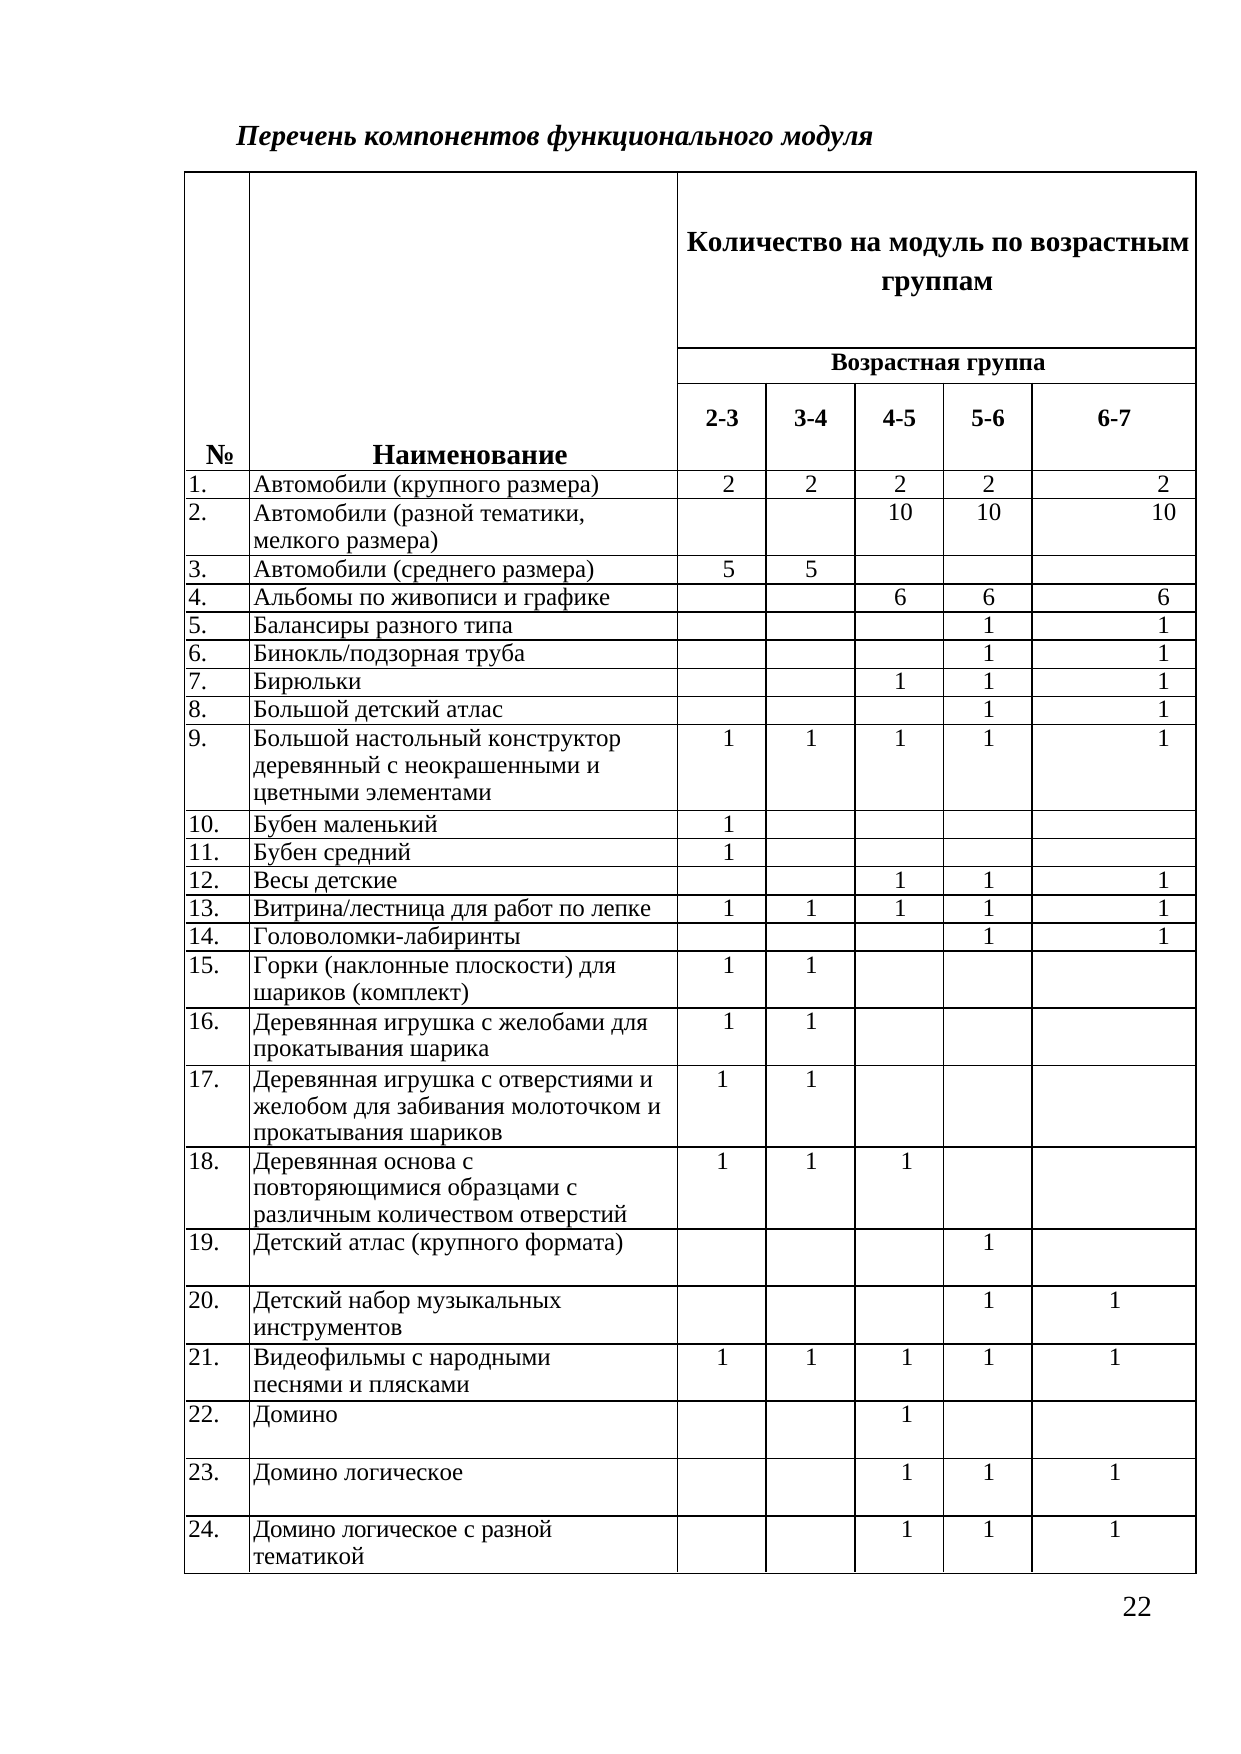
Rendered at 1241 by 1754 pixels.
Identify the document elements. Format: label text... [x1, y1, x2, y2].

table_cell Видеофильмы с народными песнями и плясками [250, 1345, 677, 1400]
table_cell [767, 811, 854, 838]
table_cell Балансиры разного типа [250, 613, 677, 639]
table_header Количество на модуль по возрастным группам [678, 173, 1195, 347]
table_cell 1 [856, 1459, 943, 1515]
table_cell 1 [944, 1345, 1031, 1400]
table_cell 1 [856, 896, 943, 922]
table_cell [944, 1009, 1031, 1064]
table_cell 2-3 [678, 384, 765, 469]
table_cell Возрастная группа [678, 349, 1195, 382]
table_cell [185, 1516, 249, 1572]
table_cell [767, 867, 854, 894]
table_cell 1 [1033, 725, 1195, 809]
table_cell [856, 641, 943, 667]
table_cell [767, 924, 854, 950]
table_cell 1 [856, 1517, 943, 1572]
table_cell 1 [678, 839, 765, 866]
table_cell [678, 1459, 765, 1515]
table_cell 1 [1033, 1517, 1195, 1572]
table_cell Домино логическое [250, 1459, 677, 1515]
table_cell 1 [856, 669, 943, 696]
table_cell [185, 1147, 249, 1228]
table_header Наименование [250, 173, 677, 469]
table_cell [1033, 811, 1195, 838]
table_cell 3-4 [767, 384, 854, 469]
table_cell [185, 640, 249, 667]
table_cell 1 [1033, 896, 1195, 922]
table_cell 1 [1033, 669, 1195, 696]
table_cell [678, 1230, 765, 1285]
table_cell [856, 839, 943, 866]
table_cell [856, 556, 943, 583]
table_cell [944, 811, 1031, 838]
table_cell [678, 613, 765, 639]
table_cell [678, 924, 765, 950]
table_cell [767, 1402, 854, 1458]
table_cell Деревянная игрушка с отверстиями и желобом для забивания молоточком и прокатывания шариков [250, 1066, 677, 1146]
table_cell 1 [856, 1148, 943, 1228]
table_cell 1 [678, 1345, 765, 1400]
table_cell 2 [1033, 471, 1195, 498]
table_cell 6 [944, 585, 1031, 611]
table_cell 1 [1033, 1345, 1195, 1400]
table_cell [1033, 952, 1195, 1007]
table_cell 2 [767, 471, 854, 498]
table_cell [185, 1229, 249, 1285]
table_cell 1 [1033, 613, 1195, 639]
table_cell [856, 613, 943, 639]
table_cell 1 [944, 1230, 1031, 1285]
table_cell 1 [1033, 867, 1195, 894]
table_cell Домино логическое с разной тематикой [250, 1517, 677, 1572]
table_cell [856, 1066, 943, 1146]
table_cell Бубен средний [250, 839, 677, 866]
table_cell [185, 895, 249, 922]
table_cell 2 [856, 471, 943, 498]
table_cell Весы детские [250, 867, 677, 894]
table_cell [1033, 1230, 1195, 1285]
table_cell 10 [944, 499, 1031, 555]
table_cell Деревянная игрушка с желобами для прокатывания шарика [250, 1009, 677, 1064]
table_cell [678, 499, 765, 555]
table_cell 1 [944, 896, 1031, 922]
table_cell 5 [678, 556, 765, 583]
table_cell Бинокль/подзорная труба [250, 641, 677, 667]
table_cell 2 [944, 471, 1031, 498]
table_cell [185, 556, 249, 583]
table_cell [185, 1401, 249, 1458]
table_cell 1 [678, 811, 765, 838]
table_cell 1 [944, 669, 1031, 696]
table_cell [767, 641, 854, 667]
table_cell Бирюльки [250, 669, 677, 696]
table_cell [767, 585, 854, 611]
table_cell [678, 1517, 765, 1572]
table_cell [944, 1066, 1031, 1146]
table_cell 6 [856, 585, 943, 611]
table_cell [185, 1459, 249, 1515]
table_cell 1 [767, 952, 854, 1007]
table_cell [678, 1402, 765, 1458]
table_cell 1 [944, 924, 1031, 950]
table_cell [1033, 1066, 1195, 1146]
table_cell [185, 923, 249, 950]
table_cell [185, 584, 249, 611]
table_cell [185, 612, 249, 639]
table_cell Деревянная основа с повторяющимися образцами с различным количеством отверстий [250, 1148, 677, 1228]
table_cell 1 [856, 1345, 943, 1400]
table_cell 5 [767, 556, 854, 583]
table_cell [185, 867, 249, 894]
table_cell 1 [944, 867, 1031, 894]
table_cell [767, 669, 854, 696]
table_cell Большой настольный конструктор деревянный с неокрашенными и цветными элементами [250, 725, 677, 809]
table_cell [767, 839, 854, 866]
table_cell 1 [678, 1066, 765, 1146]
table_cell [185, 1286, 249, 1343]
text Перечень компонентов функционального модуля [236, 118, 1152, 152]
table_cell [767, 1287, 854, 1343]
table_cell Домино [250, 1402, 677, 1458]
table_cell [678, 641, 765, 667]
table_cell 1 [856, 725, 943, 809]
table_cell [767, 499, 854, 555]
table_cell 1 [856, 867, 943, 894]
table_cell Горки (наклонные плоскости) для шариков (комплект) [250, 952, 677, 1007]
table_cell [944, 556, 1031, 583]
table_cell 1 [944, 1517, 1031, 1572]
table_cell [678, 697, 765, 724]
table_cell [767, 1230, 854, 1285]
table_cell [767, 1517, 854, 1572]
table_cell [185, 1344, 249, 1400]
table_cell [185, 669, 249, 696]
table_cell 1 [944, 641, 1031, 667]
table_cell 10 [856, 499, 943, 555]
table_cell Бубен маленький [250, 811, 677, 838]
table_cell [185, 697, 249, 724]
table_cell 10 [1033, 499, 1195, 555]
table_cell Альбомы по живописи и графике [250, 585, 677, 611]
table_cell [185, 499, 249, 555]
table_cell 1 [1033, 1459, 1195, 1515]
table_cell [678, 1287, 765, 1343]
table_cell [944, 1402, 1031, 1458]
table_cell [944, 1148, 1031, 1228]
table_cell 6 [1033, 585, 1195, 611]
table_cell 1 [767, 1345, 854, 1400]
table_cell 1 [1033, 697, 1195, 724]
table_cell [856, 1287, 943, 1343]
table_cell 1 [1033, 641, 1195, 667]
table_cell 1 [856, 1402, 943, 1458]
table_cell 1 [767, 725, 854, 809]
table_cell [767, 1459, 854, 1515]
table_cell 2 [678, 471, 765, 498]
table_cell [1033, 1402, 1195, 1458]
table_cell [185, 1066, 249, 1146]
table_cell [185, 725, 249, 809]
table_cell [1033, 556, 1195, 583]
table_cell [185, 839, 249, 866]
table_cell 5-6 [944, 384, 1031, 469]
table_cell [856, 1009, 943, 1064]
table_cell 1 [678, 1148, 765, 1228]
table_cell 1 [678, 952, 765, 1007]
table_cell 1 [1033, 1287, 1195, 1343]
table_cell 1 [944, 1459, 1031, 1515]
table_cell [678, 585, 765, 611]
table_cell [856, 697, 943, 724]
table_cell [856, 811, 943, 838]
table_cell Большой детский атлас [250, 697, 677, 724]
table_cell [678, 669, 765, 696]
table_cell 4-5 [856, 384, 943, 469]
table_cell Автомобили (разной тематики, мелкого размера) [250, 499, 677, 555]
table_cell [1033, 1148, 1195, 1228]
table_cell [856, 1230, 943, 1285]
table_cell [856, 924, 943, 950]
table_cell 1 [944, 613, 1031, 639]
table_cell 1 [944, 725, 1031, 809]
table_cell [185, 471, 249, 498]
table_cell 1 [678, 1009, 765, 1064]
table_cell [944, 839, 1031, 866]
table_cell [767, 697, 854, 724]
table_cell [1033, 1009, 1195, 1064]
table_cell 1 [944, 697, 1031, 724]
table_cell Витрина/лестница для работ по лепке [250, 896, 677, 922]
table_cell [767, 613, 854, 639]
table_cell Автомобили (среднего размера) [250, 556, 677, 583]
table_cell 1 [944, 1287, 1031, 1343]
table_cell [678, 867, 765, 894]
table_header № [185, 173, 249, 469]
table_cell 1 [678, 896, 765, 922]
table_cell Автомобили (крупного размера) [250, 471, 677, 498]
table_cell 1 [1033, 924, 1195, 950]
table_cell 1 [767, 1148, 854, 1228]
table_cell Головоломки-лабиринты [250, 924, 677, 950]
table_cell 1 [767, 896, 854, 922]
table_cell [185, 1008, 249, 1064]
table_cell 6-7 [1033, 384, 1195, 469]
table_cell Детский набор музыкальных инструментов [250, 1287, 677, 1343]
table_cell [944, 952, 1031, 1007]
table_cell [185, 951, 249, 1007]
table_cell [856, 952, 943, 1007]
table_cell 1 [767, 1066, 854, 1146]
table_cell [1033, 839, 1195, 866]
table_cell 1 [767, 1009, 854, 1064]
table_cell [185, 811, 249, 838]
table_cell Детский атлас (крупного формата) [250, 1230, 677, 1285]
table_cell 1 [678, 725, 765, 809]
